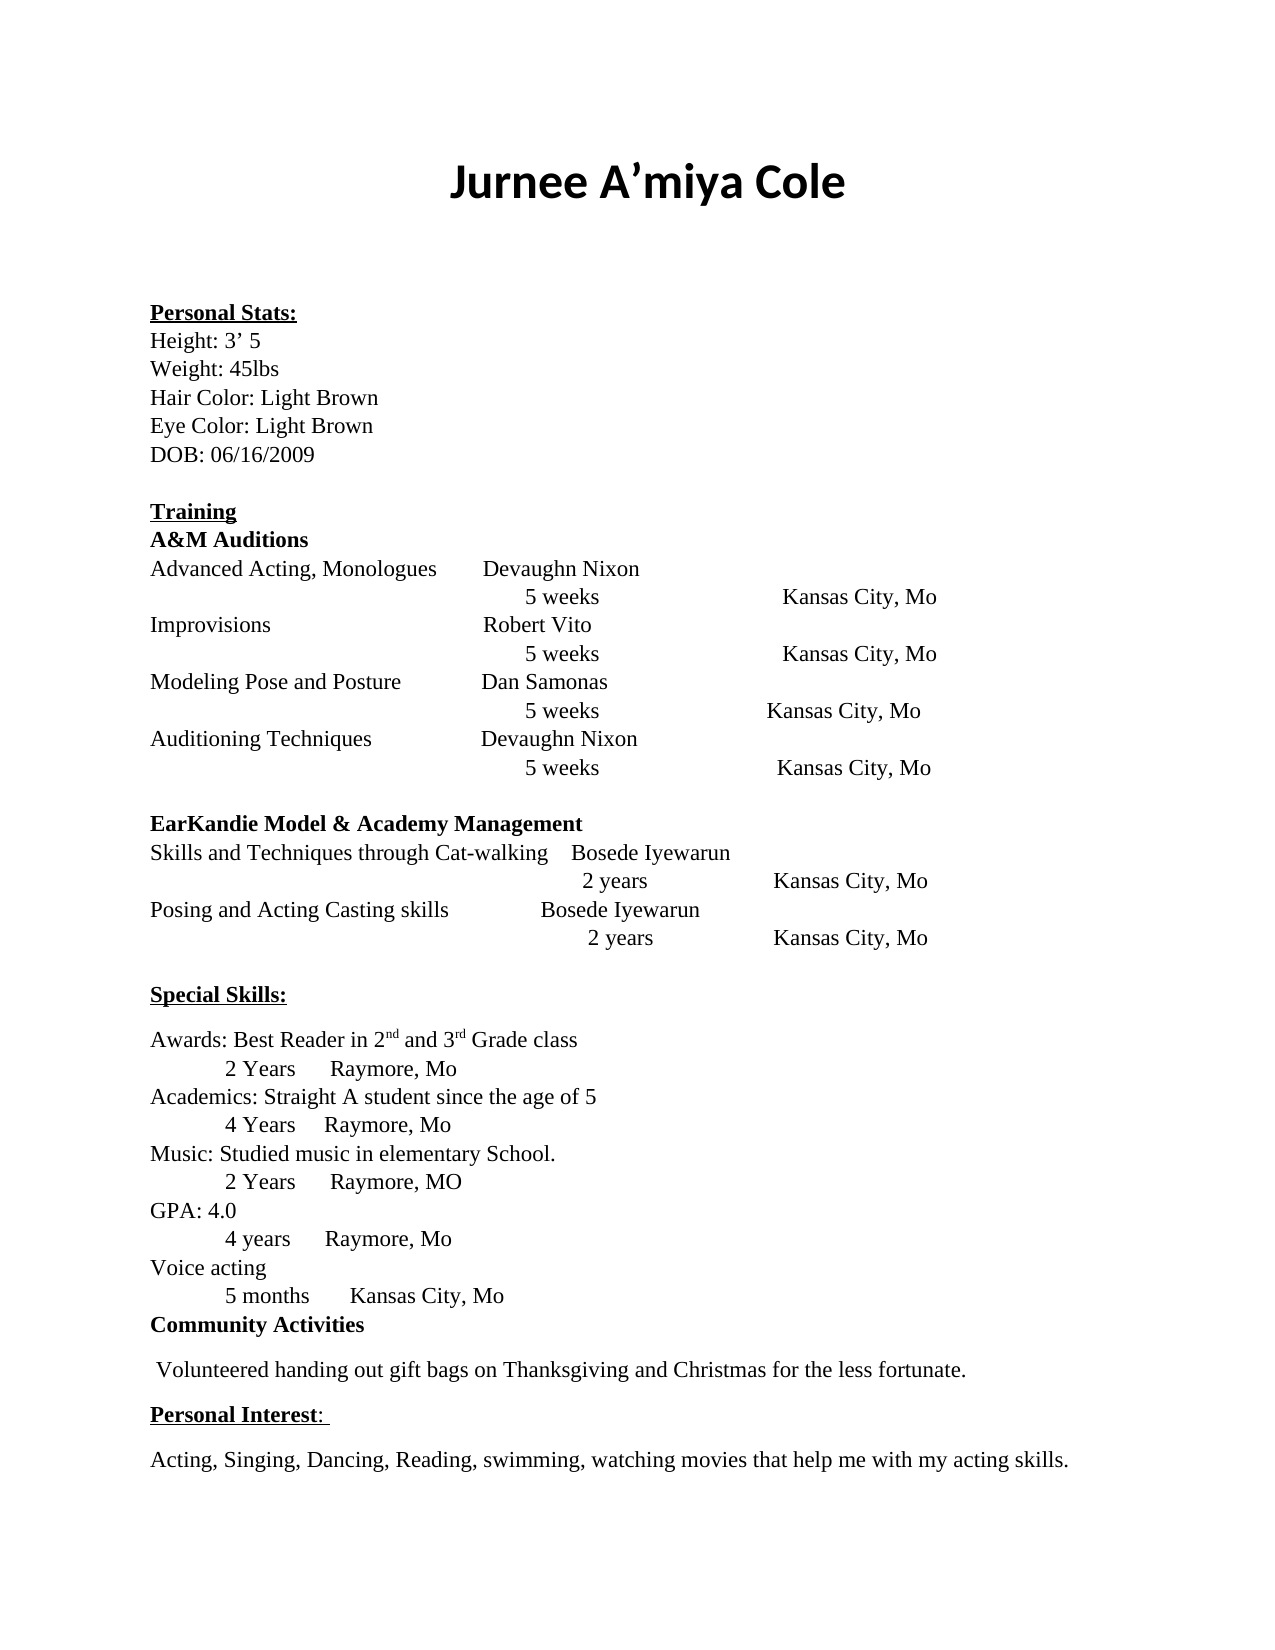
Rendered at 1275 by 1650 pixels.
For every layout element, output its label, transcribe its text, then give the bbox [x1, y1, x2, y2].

text DOB: 06/16/2009 [150, 441, 1125, 467]
text 5 weeks Kansas City, Mo [450, 697, 1125, 723]
text 2 years Kansas City, Mo [450, 924, 1125, 951]
text Improvisions Robert Vito [150, 611, 1125, 638]
text Modeling Pose and Posture Dan Samonas [150, 668, 1125, 695]
text 4 Years Raymore, Mo [225, 1112, 1125, 1138]
text Awards: Best Reader in 2nd and 3rd Grade class [150, 1026, 1125, 1053]
text Academics: Straight A student since the age of 5 [150, 1083, 1125, 1109]
text Personal Stats: [150, 299, 1125, 325]
text Jurnee A’miya Cole [150, 150, 1125, 211]
text Skills and Techniques through Cat-walking Bosede Iyewarun [150, 839, 1125, 865]
text 5 weeks Kansas City, Mo [450, 583, 1125, 609]
text Music: Studied music in elementary School. [150, 1140, 1125, 1166]
text Height: 3’ 5 [150, 327, 1125, 353]
text Hair Color: Light Brown [150, 384, 1125, 410]
text Advanced Acting, Monologues Devaughn Nixon [150, 554, 1125, 581]
text Special Skills: [150, 981, 1125, 1007]
text 4 years Raymore, Mo [150, 1225, 1125, 1252]
text GPA: 4.0 [150, 1197, 1125, 1223]
text 5 weeks Kansas City, Mo [450, 754, 1125, 780]
text Auditioning Techniques Devaughn Nixon [150, 725, 1125, 752]
text Weight: 45lbs [150, 356, 1125, 382]
text Voice acting [150, 1254, 1125, 1280]
text 5 weeks Kansas City, Mo [450, 640, 1125, 666]
text Posing and Acting Casting skills Bosede Iyewarun [150, 896, 1125, 922]
text 2 years Kansas City, Mo [525, 867, 1125, 894]
text Personal Interest: [150, 1401, 1125, 1427]
text EarKandie Model & Academy Management [150, 811, 1125, 837]
text Community Activities [150, 1311, 1125, 1337]
text Acting, Singing, Dancing, Reading, swimming, watching movies that help me with my acting skills. [150, 1446, 1125, 1472]
text 2 Years Raymore, Mo [225, 1055, 1125, 1081]
text Volunteered handing out gift bags on Thanksgiving and Christmas for the less fortunate. [150, 1356, 1125, 1382]
text Eye Color: Light Brown [150, 412, 1125, 439]
text 2 Years Raymore, MO [150, 1168, 1125, 1195]
text A&M Auditions [150, 526, 1125, 552]
text Training [150, 498, 1125, 524]
text 5 months Kansas City, Mo [150, 1282, 1125, 1308]
